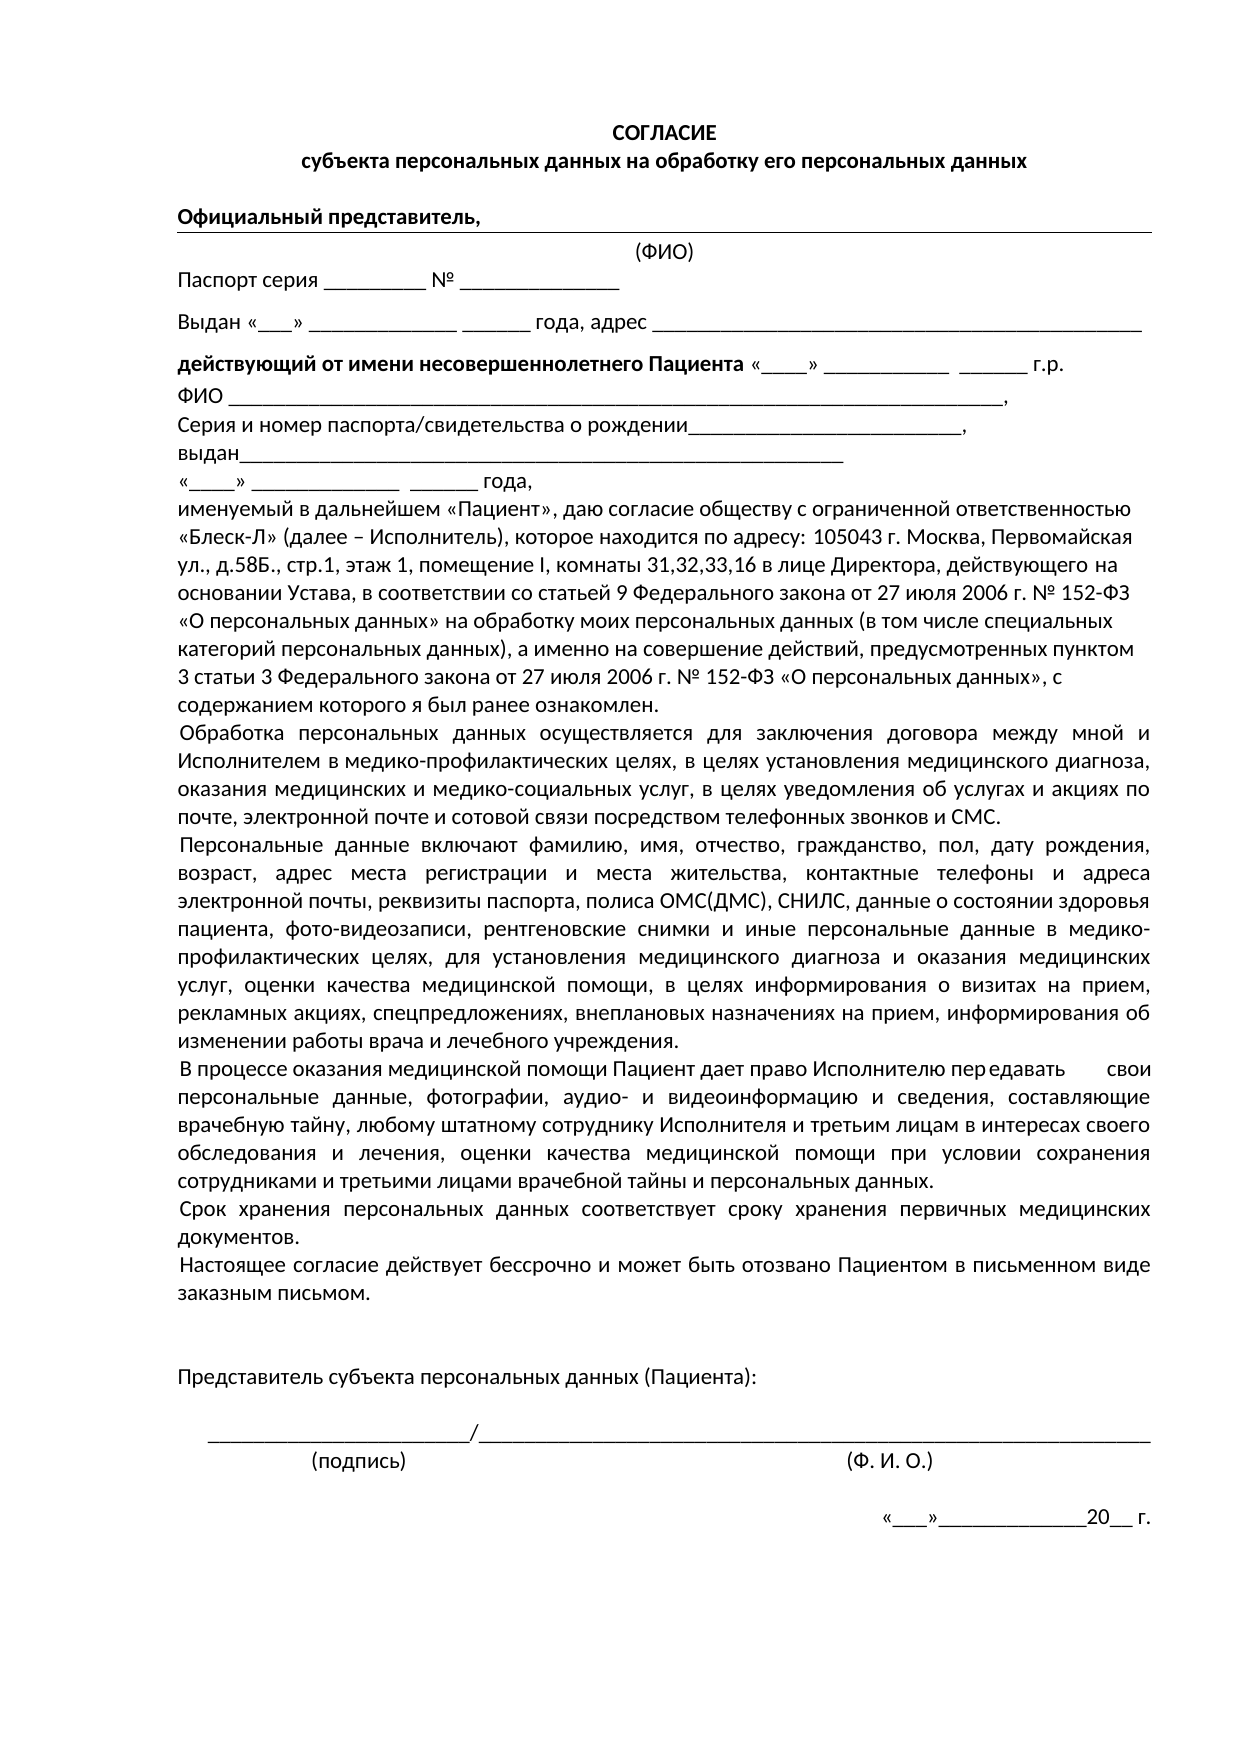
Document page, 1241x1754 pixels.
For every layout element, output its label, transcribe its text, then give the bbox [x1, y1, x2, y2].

text _______________________/___________________________________________________________ [177, 1418, 1152, 1446]
text «____» _____________ ______ года, [177, 466, 1152, 494]
text (подпись) (Ф. И. О.) [177, 1446, 1152, 1474]
text Выдан «___» _____________ ______ года, адрес ___________________________________________ [177, 307, 1152, 336]
text (ФИО) [177, 237, 1152, 266]
text Обработка персональных данных осуществляется для заключения договора между мной и Исполнителем в медико-профилактических целях, в целях установления медицинского диагноза, оказания медицинских и медико-социальных услуг, в целях уведомления об услугах и акциях по почте, электронной почте и сотовой связи посредством телефонных звонков и СМС. [177, 718, 1152, 830]
text «___»_____________20__ г. [177, 1502, 1152, 1531]
text ФИО ____________________________________________________________________, [177, 382, 1152, 410]
text Персональные данные включают фамилию, имя, отчество, гражданство, пол, дату рождения, возраст, адрес места регистрации и места жительства, контактные телефоны и адреса электронной почты, реквизиты паспорта, полиса ОМС(ДМС), СНИЛС, данные о состоянии здоровья пациента, фото-видеозаписи, рентгеновские снимки и иные персональные данные в медико-профилактических целях, для установления медицинского диагноза и оказания медицинских услуг, оценки качества медицинской помощи, в целях информирования о визитах на прием, рекламных акциях, спецпредложениях, внеплановых назначениях на прием, информирования об изменении работы врача и лечебного учреждения. [177, 830, 1152, 1054]
text Паспорт серия _________ № ______________ [177, 266, 1152, 293]
text В процессе оказания медицинской помощи Пациент дает право Исполнителю пер едавать свои персональные данные, фотографии, аудио- и видеоинформацию и сведения, составляющие врачебную тайну, любому штатному сотруднику Исполнителя и третьим лицам в интересах своего обследования и лечения, оценки качества медицинской помощи при условии сохранения сотрудниками и третьими лицами врачебной тайны и персональных данных. [177, 1054, 1152, 1194]
text Серия и номер паспорта/свидетельства о рождении________________________, выдан_____________________________________________________ [177, 410, 1152, 466]
text Настоящее согласие действует бессрочно и может быть отозвано Пациентом в письменном виде заказным письмом. [177, 1250, 1152, 1306]
text СОГЛАСИЕ субъекта персональных данных на обработку его персональных данных [177, 118, 1152, 174]
text Срок хранения персональных данных соответствует сроку хранения первичных медицинских документов. [177, 1194, 1152, 1250]
text Представитель субъекта персональных данных (Пациента): [177, 1362, 1152, 1390]
text Официальный представитель, [177, 202, 1152, 232]
text именуемый в дальнейшем «Пациент», даю согласие обществу с ограниченной ответственностью «Блеск-Л» (далее – Исполнитель), которое находится по адресу: 105043 г. Москва, Первомайская ул., д.58Б., стр.1, этаж 1, помещение I, комнаты 31,32,33,16 в лице Директора, действующего на основании Устава, в соответствии со статьей 9 Федерального закона от 27 июля 2006 г. № 152-ФЗ «О персональных данных» на обработку моих персональных данных (в том числе специальных категорий персональных данных), а именно на совершение действий, предусмотренных пунктом 3 статьи 3 Федерального закона от 27 июля 2006 г. № 152-ФЗ «О персональных данных», с содержанием которого я был ранее ознакомлен. [177, 494, 1152, 718]
text действующий от имени несовершеннолетнего Пациента «____» ___________ ______ г.р. [177, 349, 1152, 377]
